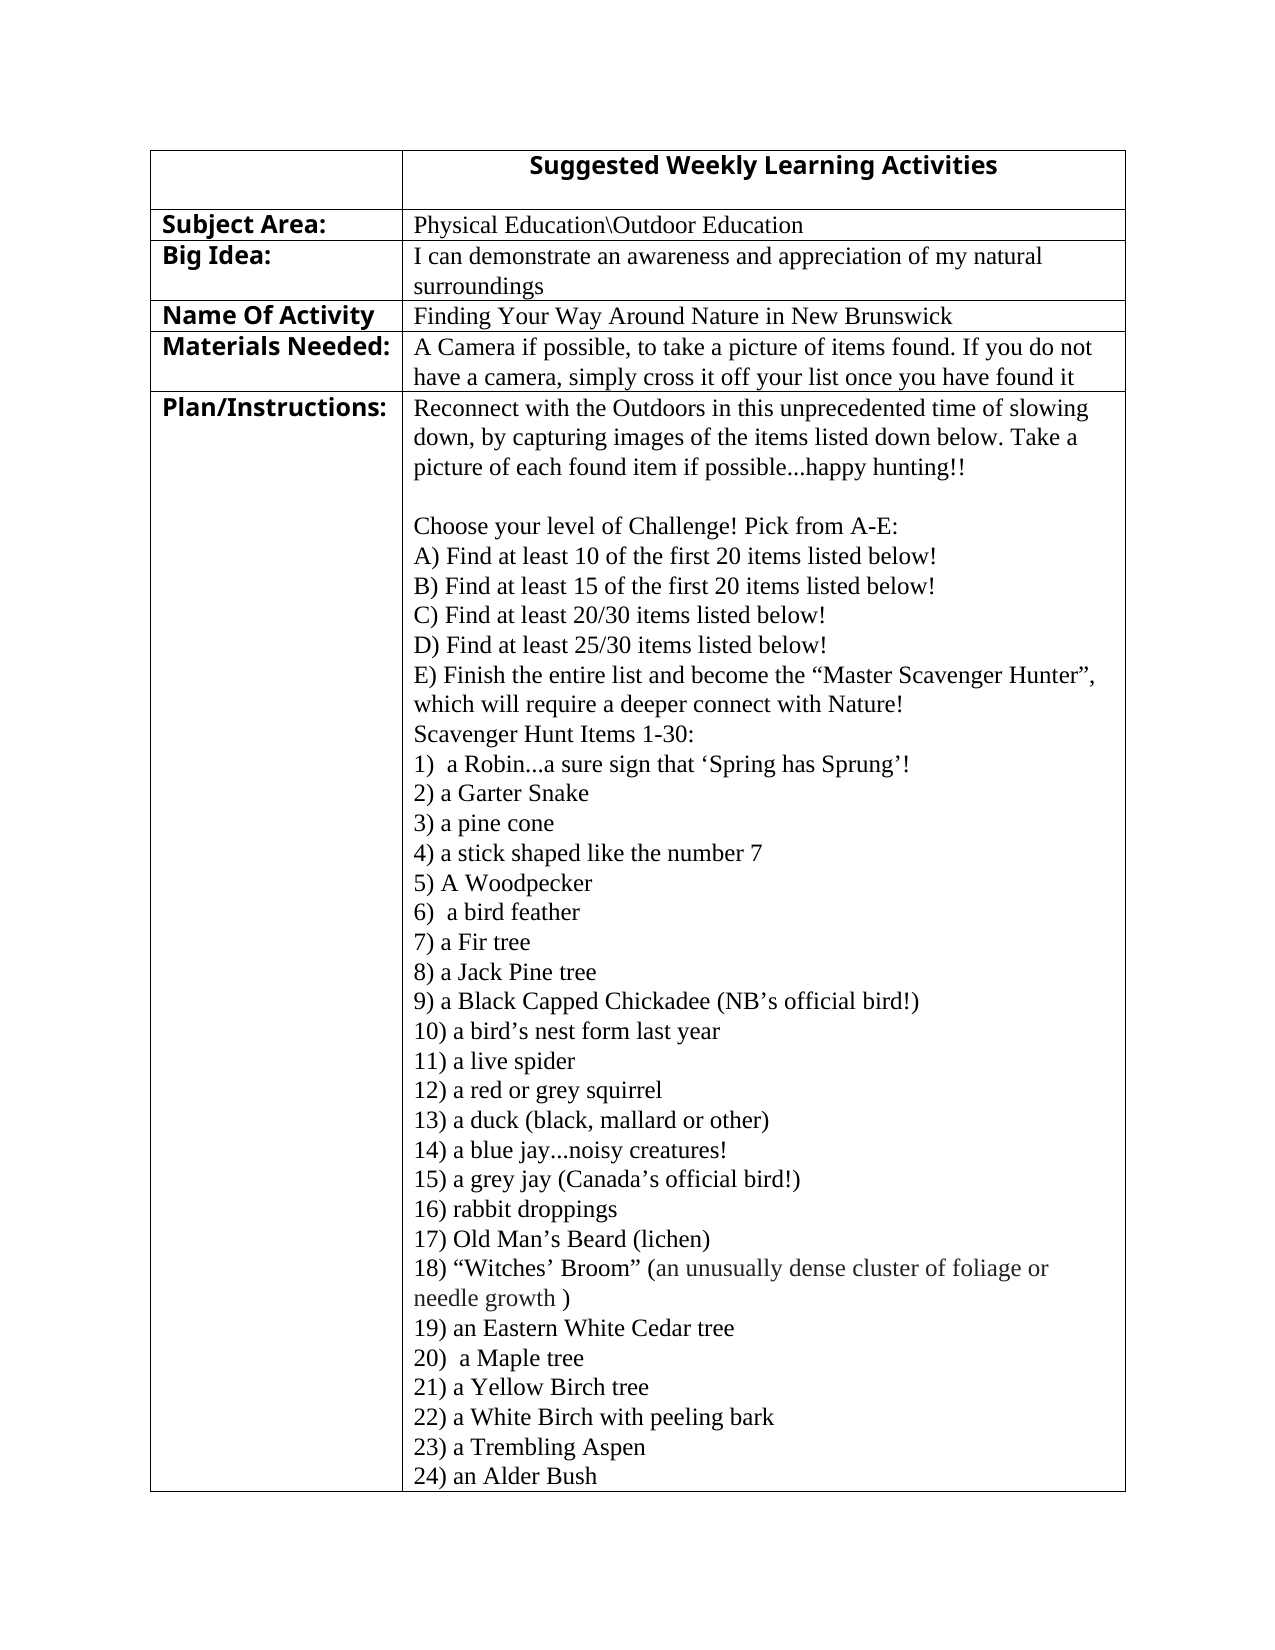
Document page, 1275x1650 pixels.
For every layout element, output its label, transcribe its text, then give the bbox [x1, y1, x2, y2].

table_cell Plan/Instructions: [151, 392, 402, 1491]
table_cell Finding Your Way Around Nature in New Brunswick [403, 301, 1125, 331]
table_header Suggested Weekly Learning Activities [403, 151, 1125, 209]
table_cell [403, 392, 1125, 1491]
table_header [151, 151, 402, 209]
table_cell Name Of Activity [151, 301, 402, 331]
table_cell Physical Education\Outdoor Education [403, 210, 1125, 239]
table_cell Subject Area: [151, 210, 402, 239]
table_cell Big Idea: [151, 241, 402, 300]
table_cell Materials Needed: [151, 332, 402, 391]
table_cell A Camera if possible, to take a picture of items found. If you do not have a camera, simply cross it off your list once you have found it [403, 332, 1125, 391]
table_cell I can demonstrate an awareness and appreciation of my natural surroundings [403, 241, 1125, 300]
